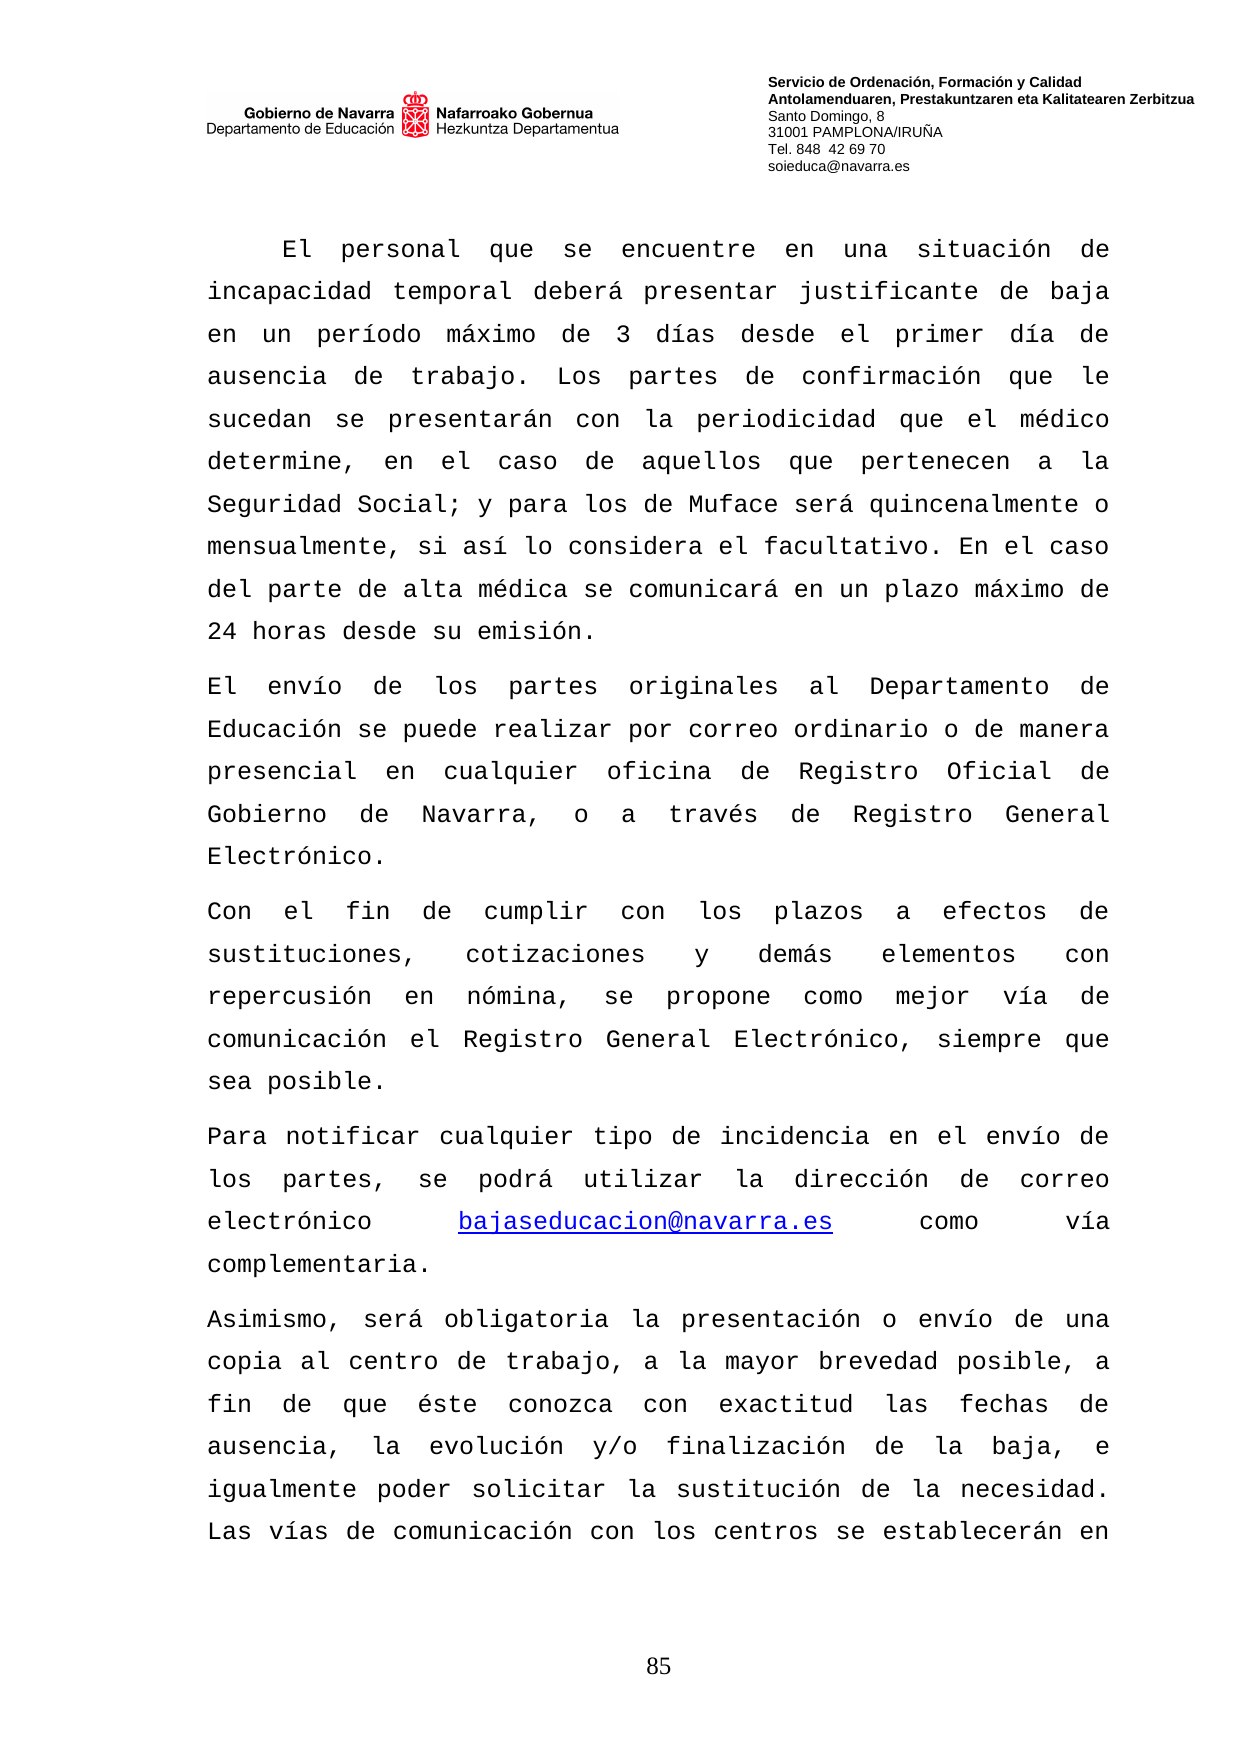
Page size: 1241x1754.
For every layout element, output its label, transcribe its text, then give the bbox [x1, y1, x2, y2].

picture [206, 91, 619, 138]
text El personal que se encuentre en una situación de incapacidad temporal deberá presentar justificante de baja en un período máximo de 3 días desde el primer día de ausencia de trabajo. Los partes de confirmación que le sucedan se presentarán con la periodicidad que el médico determine, en el caso de aquellos que pertenecen a la Seguridad Social; y para los de Muface será quincenalmente o mensualmente, si así lo considera el facultativo. En el caso del parte de alta médica se comunicará en un plazo máximo de 24 horas desde su emisión. [207, 236, 1110, 647]
text El envío de los partes originales al Departamento de Educación se puede realizar por correo ordinario o de manera presencial en cualquier oficina de Registro Oficial de Gobierno de Navarra, o a través de Registro General Electrónico. [207, 674, 1110, 872]
text Con el fin de cumplir con los plazos a efectos de sustituciones, cotizaciones y demás elementos con repercusión en nómina, se propone como mejor vía de comunicación el Registro General Electrónico, siempre que sea posible. [207, 899, 1110, 1097]
text Para notificar cualquier tipo de incidencia en el envío de los partes, se podrá utilizar la dirección de correo electrónico bajaseducacion@navarra.es como vía complementaria. [207, 1124, 1110, 1279]
